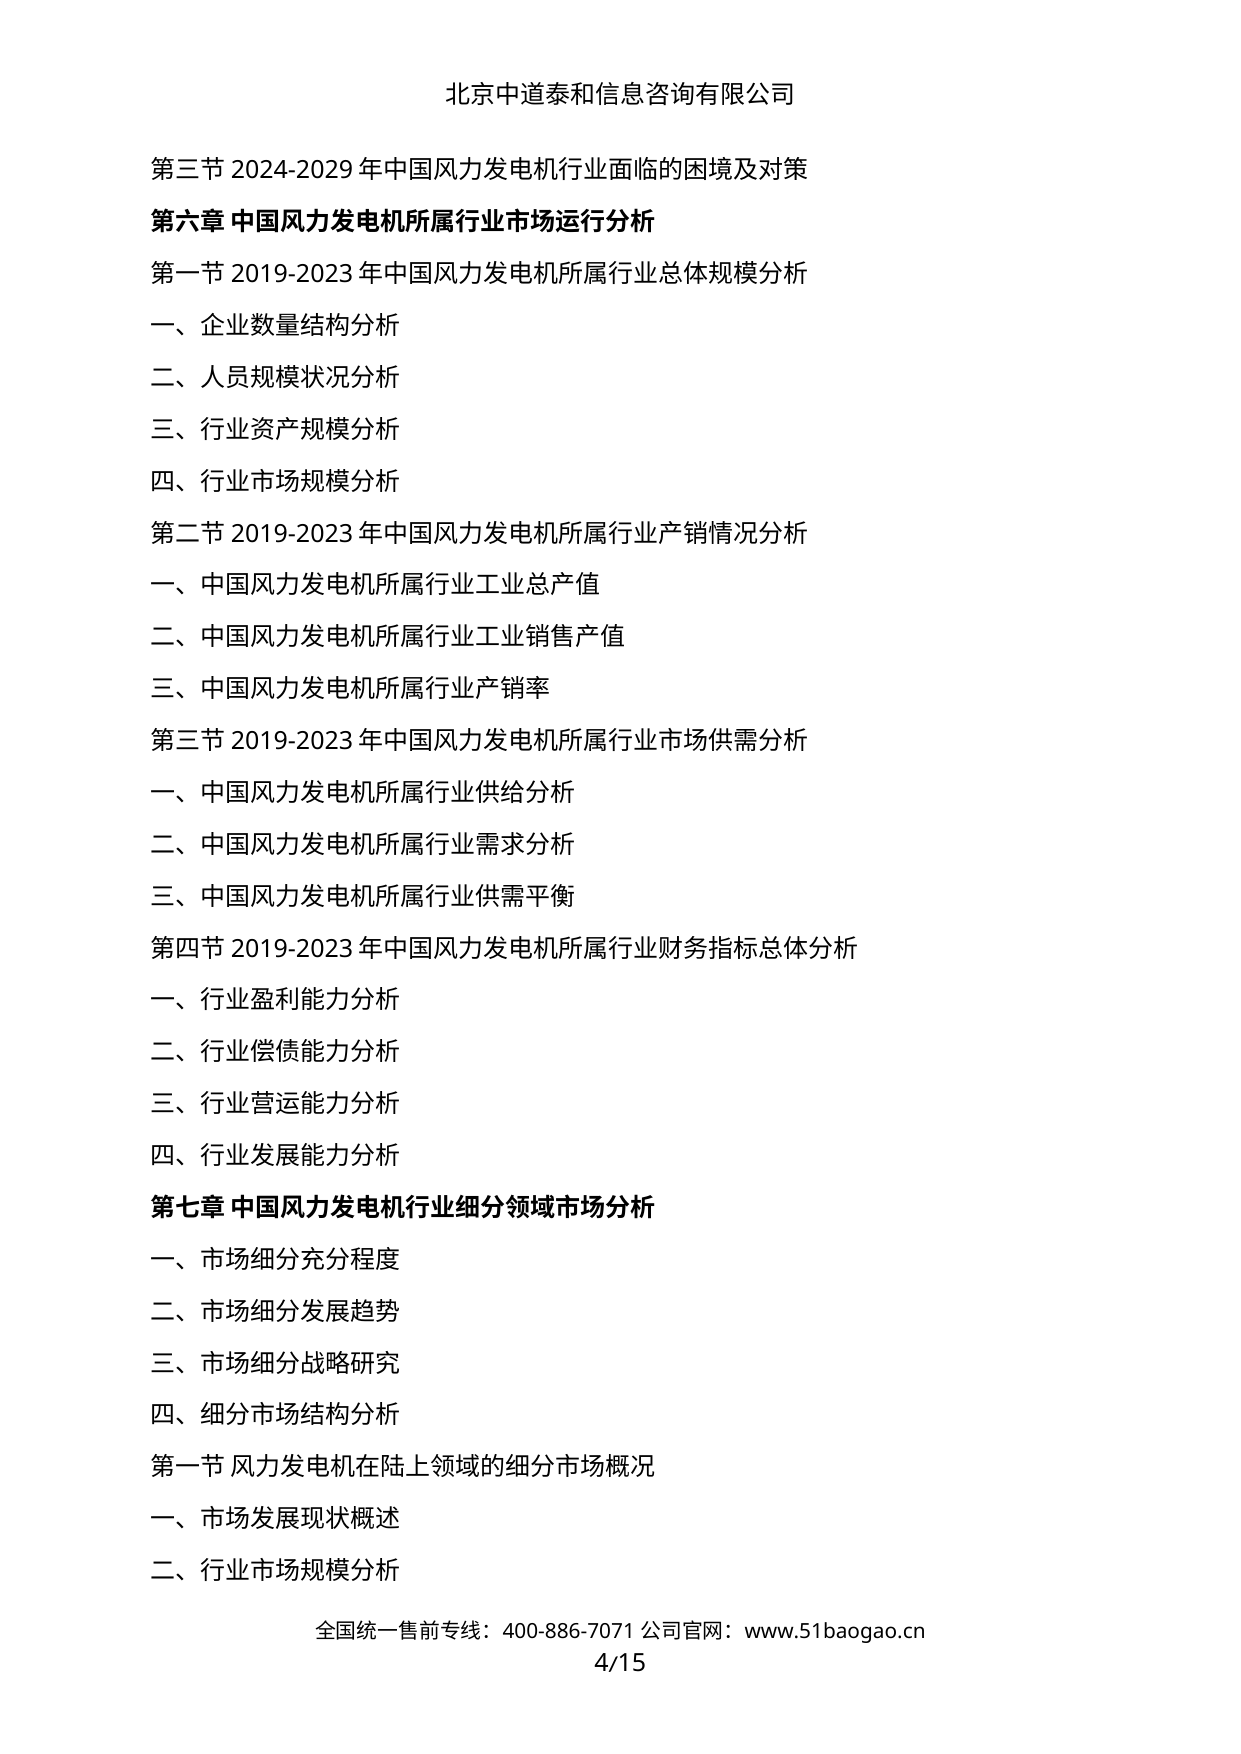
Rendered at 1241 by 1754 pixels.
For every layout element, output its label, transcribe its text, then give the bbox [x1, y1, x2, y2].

text 二、行业市场规模分析 [150, 1551, 1090, 1587]
text 第三节 2019-2023年中国风力发电机所属行业市场供需分析 [150, 721, 1090, 757]
text 第三节 2024-2029年中国风力发电机行业面临的困境及对策 [150, 150, 1090, 186]
text 二、行业偿债能力分析 [150, 1032, 1090, 1068]
text 一、行业盈利能力分析 [150, 980, 1090, 1016]
text 四、行业发展能力分析 [150, 1136, 1090, 1172]
text 一、中国风力发电机所属行业工业总产值 [150, 565, 1090, 601]
text 第一节 风力发电机在陆上领域的细分市场概况 [150, 1447, 1090, 1483]
text 三、市场细分战略研究 [150, 1343, 1090, 1379]
text 一、中国风力发电机所属行业供给分析 [150, 772, 1090, 809]
text 四、行业市场规模分析 [150, 461, 1090, 497]
text 三、中国风力发电机所属行业供需平衡 [150, 876, 1090, 912]
text 四、细分市场结构分析 [150, 1395, 1090, 1431]
text 第七章 中国风力发电机行业细分领域市场分析 [150, 1187, 1090, 1224]
text 第二节 2019-2023年中国风力发电机所属行业产销情况分析 [150, 513, 1090, 549]
text 第六章 中国风力发电机所属行业市场运行分析 [150, 202, 1090, 238]
text 三、行业资产规模分析 [150, 409, 1090, 446]
text 二、中国风力发电机所属行业工业销售产值 [150, 617, 1090, 653]
text 第四节 2019-2023年中国风力发电机所属行业财务指标总体分析 [150, 928, 1090, 964]
text 二、人员规模状况分析 [150, 357, 1090, 394]
text 二、市场细分发展趋势 [150, 1291, 1090, 1327]
text 三、中国风力发电机所属行业产销率 [150, 669, 1090, 705]
text 一、市场发展现状概述 [150, 1499, 1090, 1535]
text 一、企业数量结构分析 [150, 306, 1090, 342]
text 第一节 2019-2023年中国风力发电机所属行业总体规模分析 [150, 254, 1090, 290]
text 三、行业营运能力分析 [150, 1084, 1090, 1120]
text 一、市场细分充分程度 [150, 1239, 1090, 1276]
text 二、中国风力发电机所属行业需求分析 [150, 824, 1090, 861]
